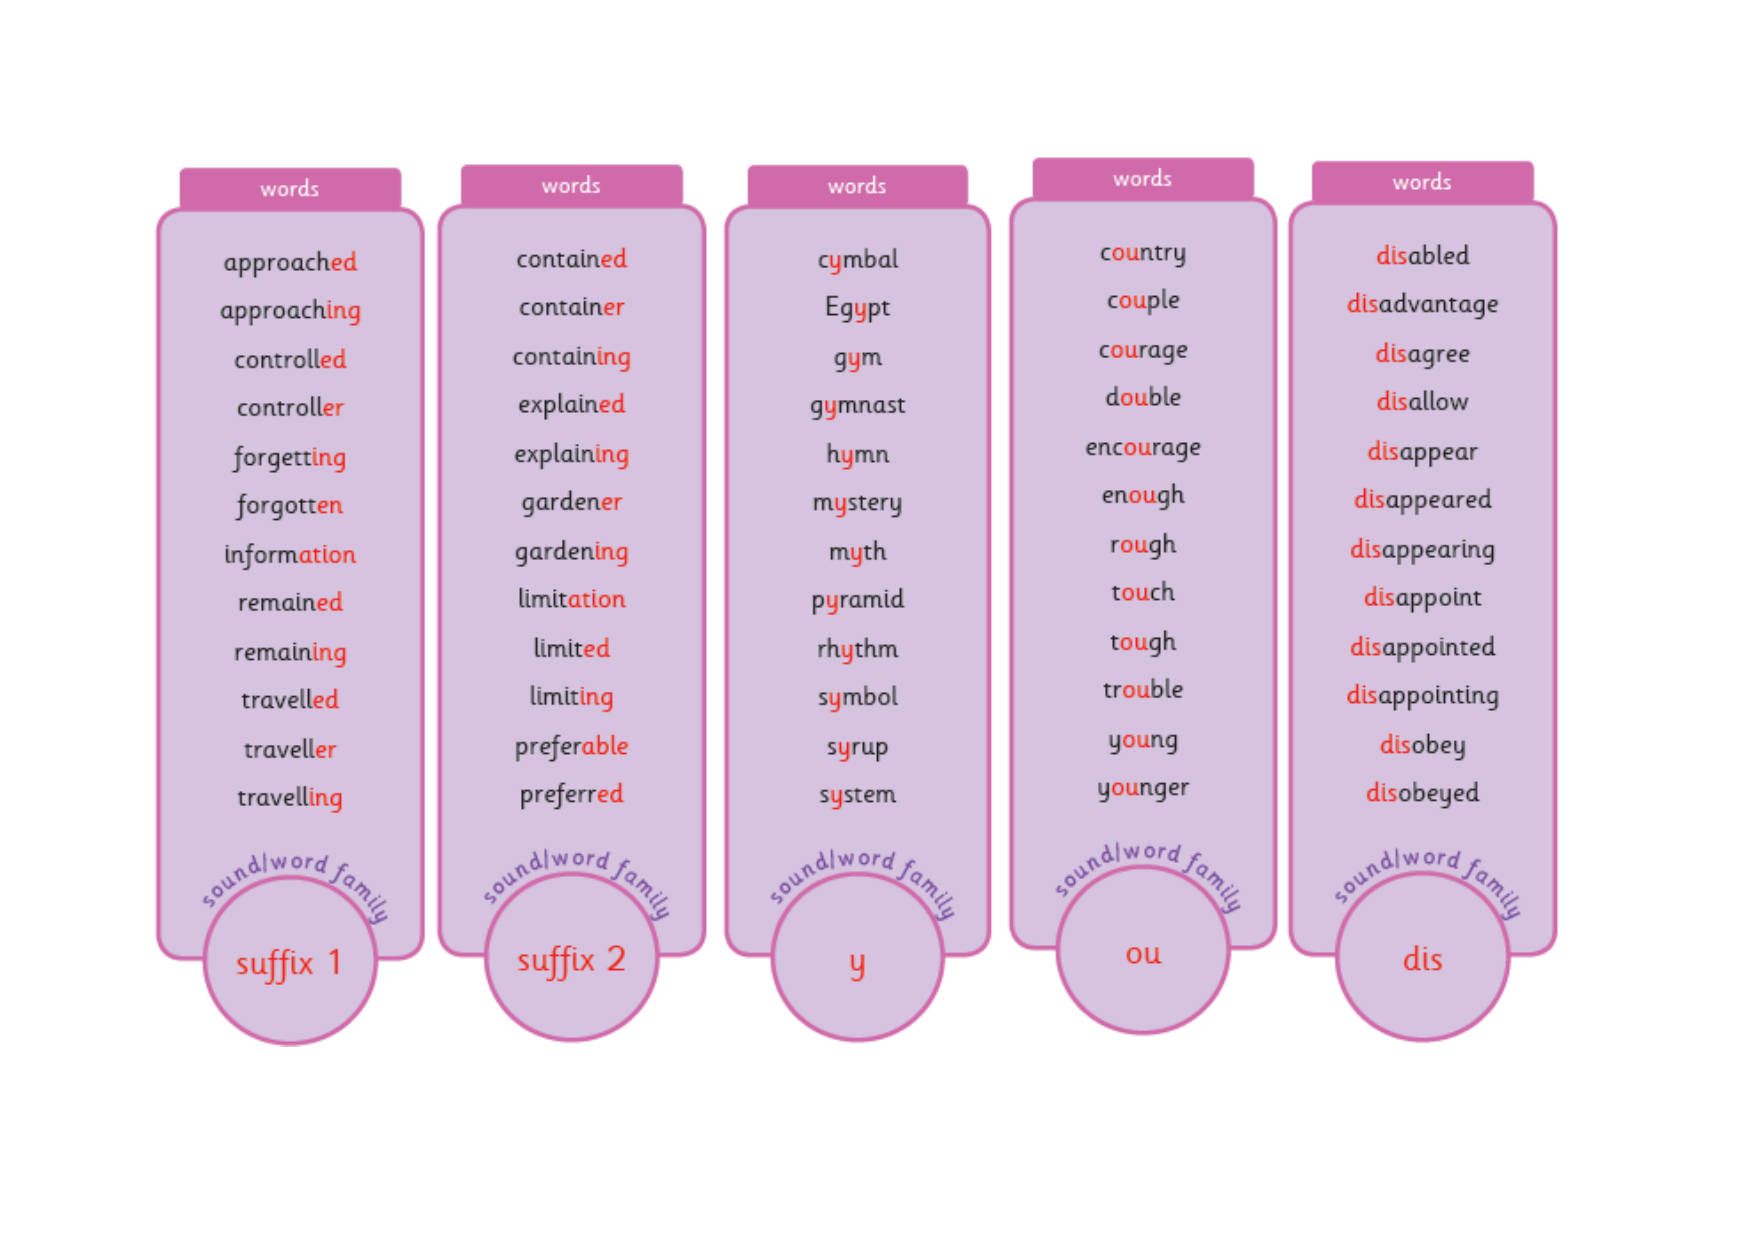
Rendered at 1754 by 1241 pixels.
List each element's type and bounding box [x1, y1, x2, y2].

picture [150, 150, 1572, 1047]
